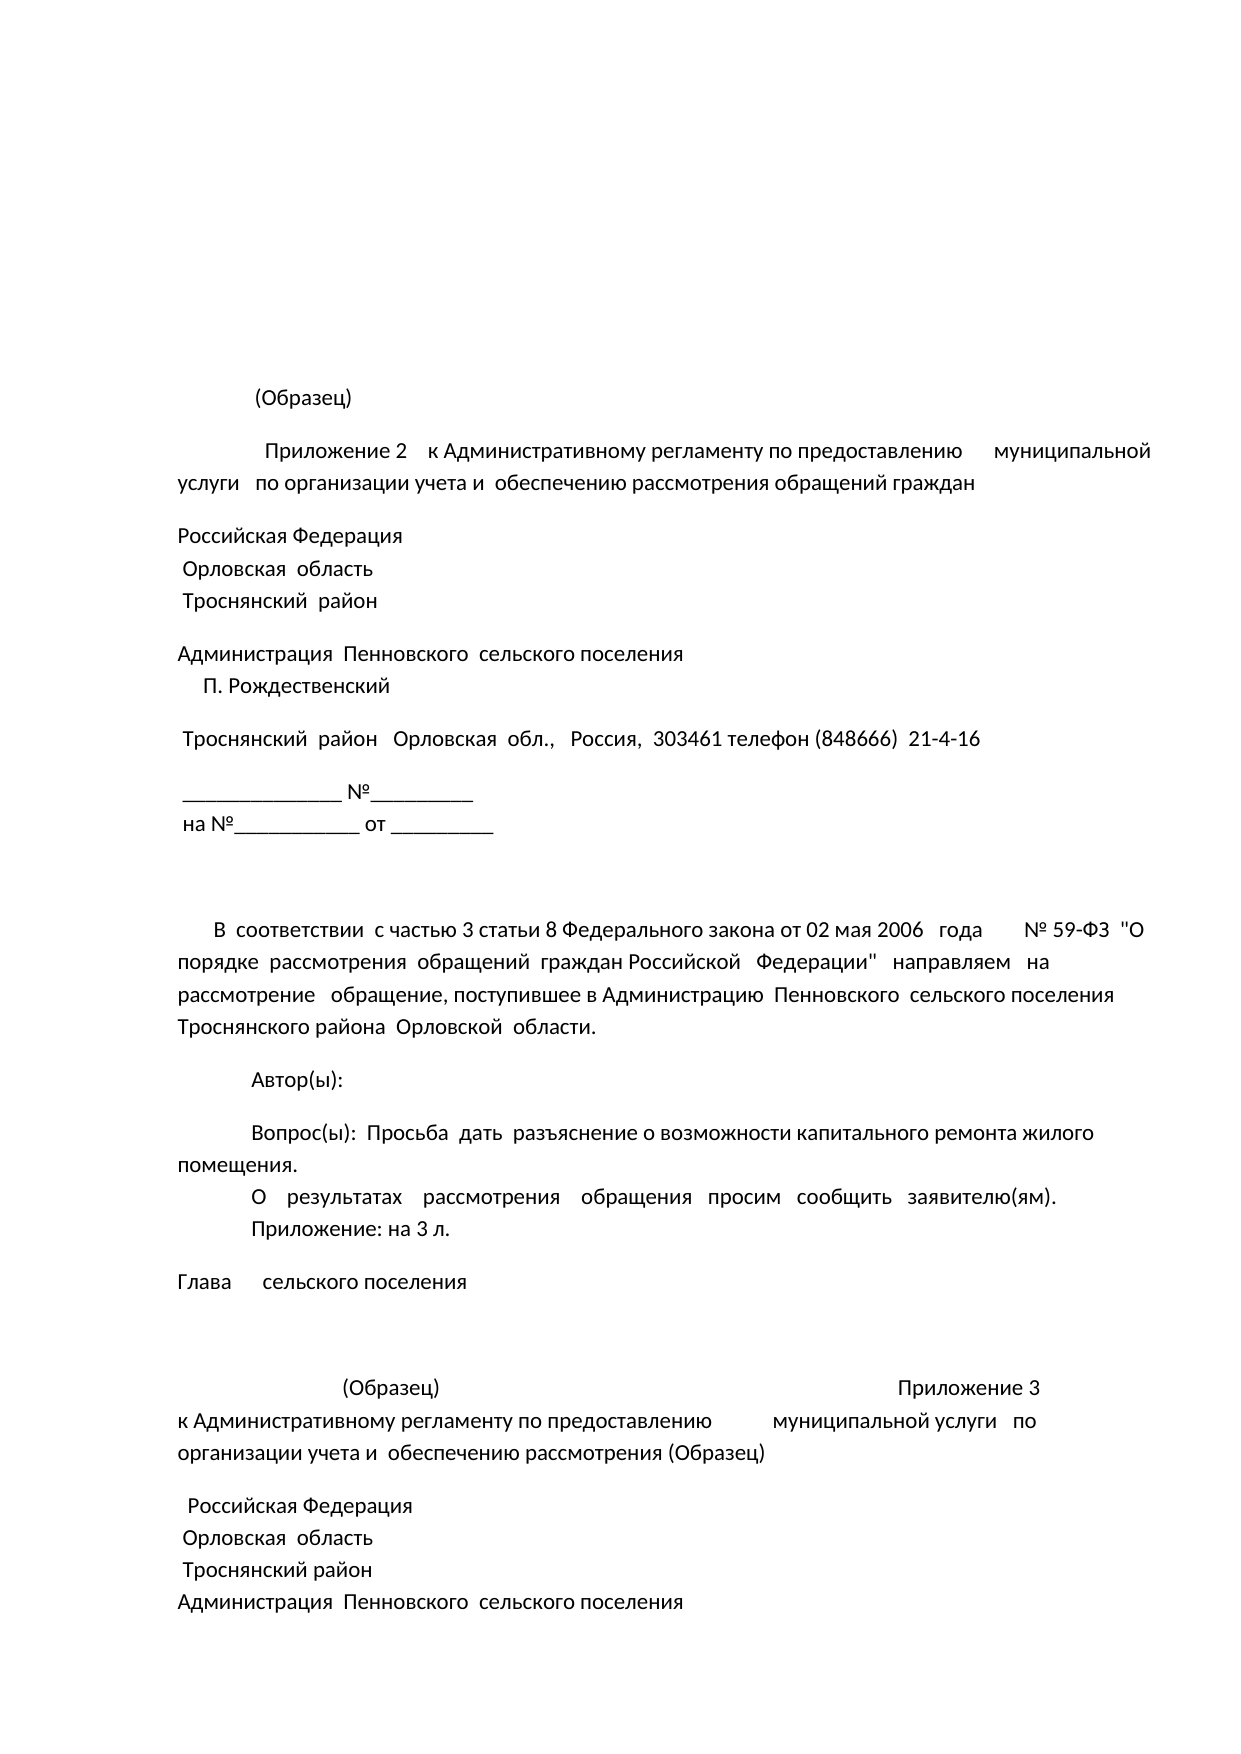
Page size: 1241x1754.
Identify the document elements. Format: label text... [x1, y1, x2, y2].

text Вопрос(ы): Просьба дать разъяснение о возможности капитального ремонта жилого помещения. [177, 1118, 1152, 1178]
text (Образец) Приложение 3 к Административному регламенту по предоставлению муниципальной услуги по организации учета и обеспечению рассмотрения (Образец) [177, 1373, 1152, 1466]
text П. Рождественский [177, 671, 1152, 699]
text ______________ №_________ [177, 777, 1152, 805]
text Приложение 2 к Административному регламенту по предоставлению муниципальной услуги по организации учета и обеспечению рассмотрения обращений граждан [177, 436, 1152, 496]
text Орловская область [177, 1523, 1152, 1551]
text Троснянский район Орловская обл., Россия, 303461 телефон (848666) 21-4-16 [177, 724, 1152, 752]
text Троснянский район [177, 586, 1152, 614]
text О результатах рассмотрения обращения просим сообщить заявителю(ям). [177, 1182, 1152, 1210]
text (Образец) [177, 383, 1152, 411]
text Российская Федерация [177, 1491, 1152, 1519]
text Троснянский район [177, 1555, 1152, 1583]
text В соответствии с частью 3 статьи 8 Федерального закона от 02 мая 2006 года № 59-ФЗ "О порядке рассмотрения обращений граждан Российской Федерации" направляем на рассмотрение обращение, поступившее в Администрацию Пенновского сельского поселения Троснянского района Орловской области. [177, 915, 1152, 1040]
text Российская Федерация [177, 521, 1152, 549]
text Администрация Пенновского сельского поселения [177, 1587, 1152, 1616]
text Глава сельского поселения [177, 1267, 1152, 1296]
text на №___________ от _________ [177, 809, 1152, 837]
text Автор(ы): [177, 1065, 1152, 1093]
text Администрация Пенновского сельского поселения [177, 639, 1152, 667]
text Приложение: на 3 л. [177, 1214, 1152, 1242]
text Орловская область [177, 554, 1152, 582]
